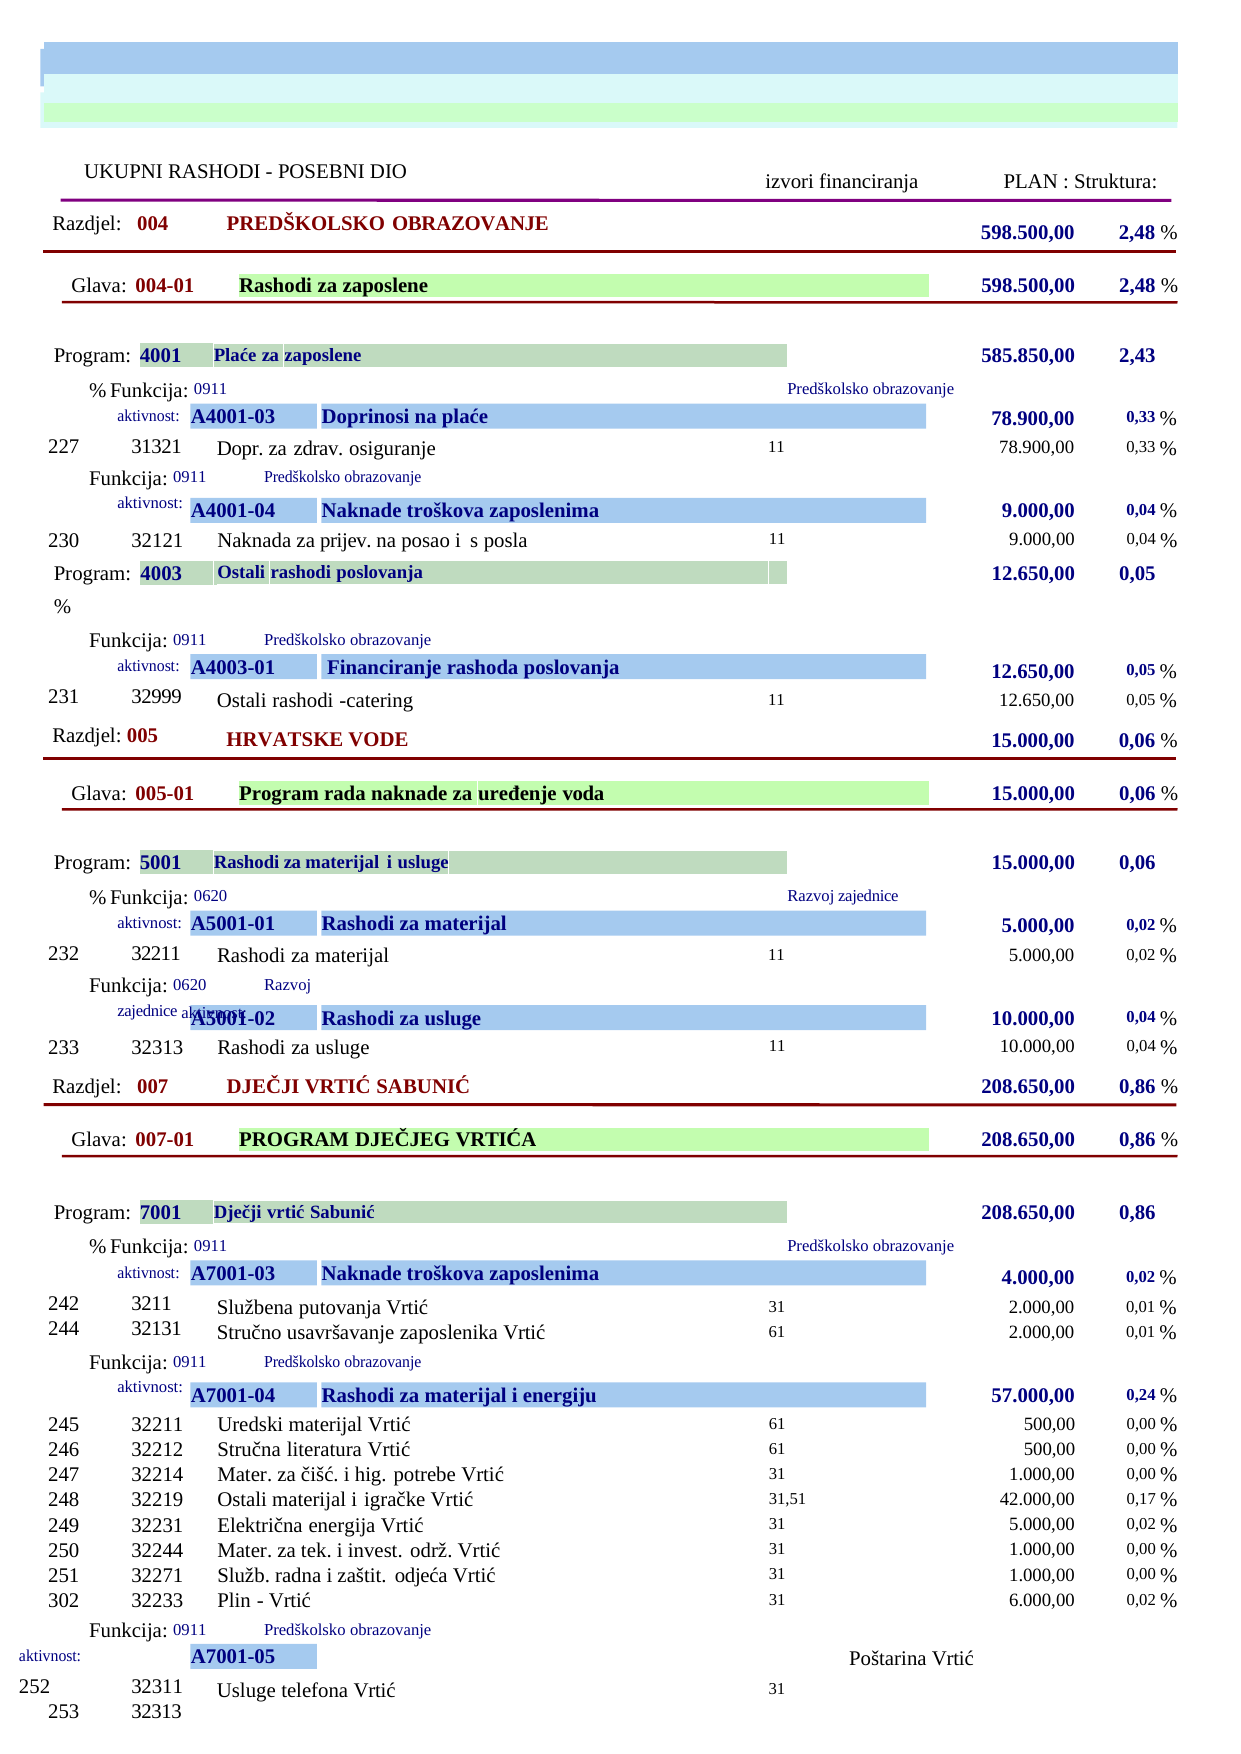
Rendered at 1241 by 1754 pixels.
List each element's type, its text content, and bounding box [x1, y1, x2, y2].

text 232 32211 [48, 941, 182, 965]
text Funkcija: 0911 Predškolsko obrazovanje [89, 628, 1196, 652]
text Funkcija: 0911 Predškolsko obrazovanje [89, 1618, 1196, 1642]
text 230 32121 Naknada za prijev. na posao i s posla 11 9.000,00 0,04 % Program: 4003 Ostali rashodi poslovanja 12.650,00 0,05 % [48, 527, 1178, 618]
text 2.000,00 0,01 % [1008, 1295, 1196, 1319]
list 32211 Uredski materijal Vrtić 61 500,00 0,00 % [48, 1412, 1196, 1436]
text 233 32313 Rashodi za usluge 11 10.000,00 0,04 % [48, 1035, 1196, 1059]
text Funkcija: 0620 Razvoj zajednice aktivnost: [89, 973, 375, 1022]
text 57.000,00 0,24 % [991, 1383, 1196, 1407]
text 10.000,00 0,04 % [991, 1006, 1196, 1029]
text Razdjel: 007 DJEČJI VRTIĆ SABUNIĆ 208.650,00 0,86 % [52, 1074, 1196, 1098]
text 5.000,00 0,02 % [1008, 943, 1196, 967]
list 32214 Mater. za čišć. i hig. potrebe Vrtić 31 1.000,00 0,00 % [48, 1462, 1196, 1486]
text 231 32999 [48, 684, 183, 708]
text Poštarina Vrtić 31 [849, 1646, 1196, 1670]
text 244 32131 [48, 1316, 183, 1340]
text HRVATSKE VODE [226, 727, 788, 751]
text Funkcija: 0911 Predškolsko obrazovanje aktivnost: [89, 466, 426, 512]
text Glava: 004-01 Rashodi za zaposlene 598.500,00 2,48 % [71, 273, 1196, 297]
text Razdjel: 004 PREDŠKOLSKO OBRAZOVANJE [52, 211, 554, 234]
text 242 3211 [48, 1291, 183, 1315]
text 302 32233 Plin - Vrtić 31 6.000,00 0,02 % [48, 1588, 1196, 1612]
text Stručno usavršavanje zaposlenika Vrtić 61 [217, 1320, 789, 1344]
text izvori financiranja [765, 169, 926, 193]
text UKUPNI RASHODI - POSEBNI DIO [84, 159, 554, 183]
text 9.000,00 0,04 % [1002, 498, 1196, 522]
text 12.650,00 0,05 % [991, 659, 1196, 683]
text 5.000,00 0,02 % [1001, 913, 1196, 937]
text Dopr. za zdrav. osiguranje 11 [217, 436, 788, 460]
text Funkcija: 0911 Predškolsko obrazovanje aktivnost: [89, 1350, 426, 1396]
text 2.000,00 0,01 % [1008, 1320, 1196, 1344]
text Razdjel: 005 [52, 723, 183, 747]
text 78.900,00 0,33 % [999, 436, 1196, 460]
text 78.900,00 0,33 % [991, 406, 1196, 430]
text PLAN : Struktura: [964, 169, 1196, 193]
text aktivnost: [19, 1646, 183, 1665]
text 227 31321 [48, 434, 183, 458]
text aktivnost: [117, 913, 182, 932]
text Rashodi za materijal 11 [217, 943, 788, 967]
text Program: 4001 Plaće za zaposlene 585.850,00 2,43 % Funkcija: 0911 Predškolsko obrazovanje [53, 335, 1178, 404]
list 32212 Stručna literatura Vrtić 61 500,00 0,00 % [48, 1437, 1196, 1461]
list 32231 Električna energija Vrtić 31 5.000,00 0,02 % [48, 1512, 1196, 1537]
text 598.500,00 2,48 % [962, 220, 1196, 244]
text 253 32313 [48, 1699, 183, 1723]
list 32219 Ostali materijal i igračke Vrtić 31,51 42.000,00 0,17 % [48, 1487, 1196, 1511]
text Program: 7001 Dječji vrtić Sabunić 208.650,00 0,86 % Funkcija: 0911 Predškolsko obrazovanje [53, 1189, 1178, 1258]
text aktivnost: [117, 406, 183, 425]
text 4.000,00 0,02 % [1001, 1265, 1196, 1289]
text aktivnost: [117, 656, 183, 675]
text Ostali rashodi -catering 11 [217, 688, 788, 712]
text Usluge telefona Vrtić 31 [217, 1677, 789, 1702]
text Službena putovanja Vrtić 31 [217, 1295, 789, 1319]
text Glava: 007-01 PROGRAM DJEČJEG VRTIĆA 208.650,00 0,86 % [71, 1127, 1196, 1151]
text Glava: 005-01 Program rada naknade za uređenje voda 15.000,00 0,06 % [929, 781, 1196, 805]
text aktivnost: [117, 1262, 183, 1282]
list 32271 Služb. radna i zaštit. odjeća Vrtić 31 1.000,00 0,00 % [48, 1563, 1196, 1587]
text 15.000,00 0,06 % [991, 727, 1196, 752]
list 32244 Mater. za tek. i invest. održ. Vrtić 31 1.000,00 0,00 % [48, 1538, 1196, 1562]
text 252 32311 [19, 1673, 183, 1698]
text Program: 5001 Rashodi za materijal i usluge 15.000,00 0,06 % Funkcija: 0620 Razvoj zajednice [53, 842, 1178, 911]
text 12.650,00 0,05 % [999, 688, 1196, 712]
